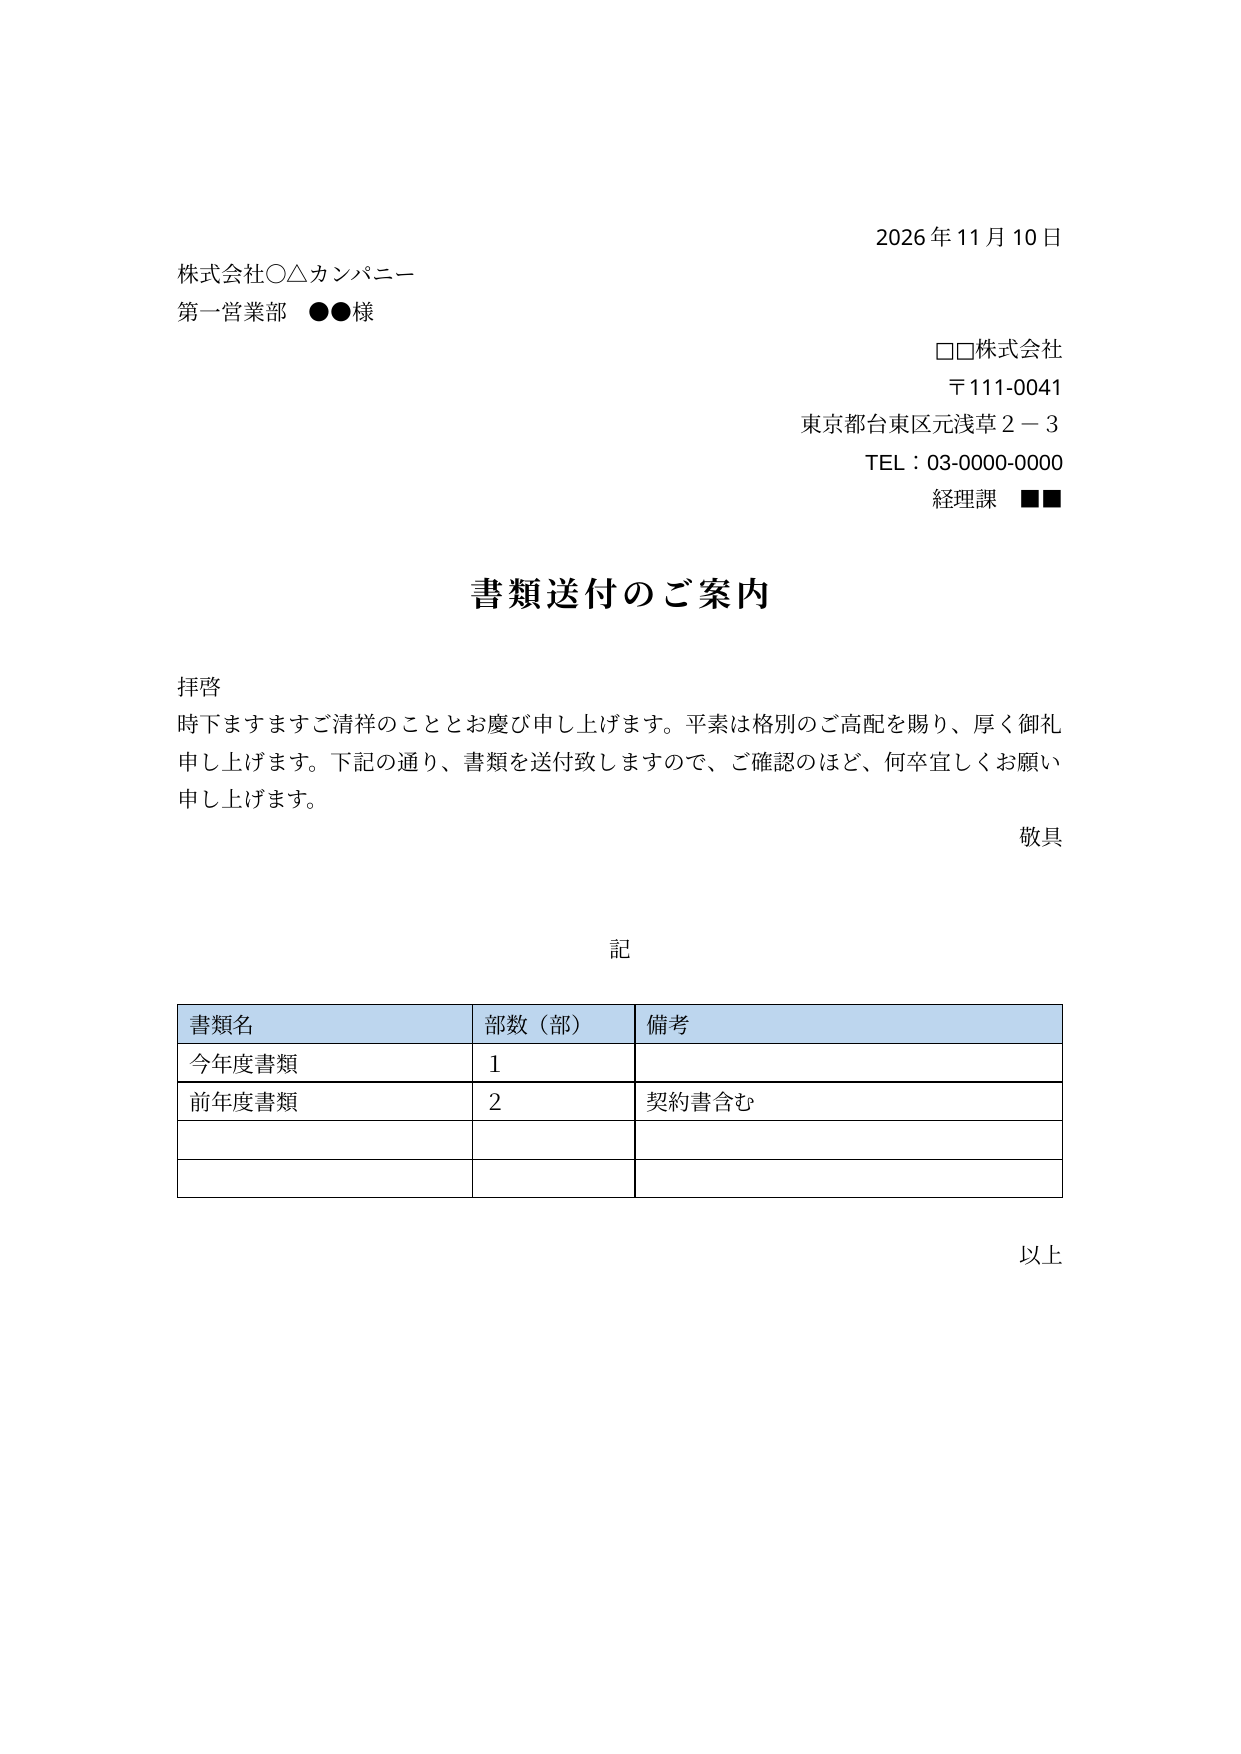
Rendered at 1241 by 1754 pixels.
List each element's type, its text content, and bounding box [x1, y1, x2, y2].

table_cell [636, 1121, 1062, 1158]
table_header 部数（部） [473, 1005, 634, 1043]
subtitle 記 [177, 929, 1063, 967]
table_header 備考 [636, 1005, 1062, 1043]
table_header 書類名 [178, 1005, 472, 1043]
table_cell １ [473, 1044, 634, 1081]
table_cell [473, 1121, 634, 1158]
text TEL：03-0000-0000 [177, 442, 1063, 479]
text 〒111-0041 [177, 367, 1063, 404]
text 以上 [177, 1236, 1063, 1273]
text 時下ますますご清祥のこととお慶び申し上げます。平素は格別のご高配を賜り、厚く御礼申し上げます。下記の通り、書類を送付致しますので、ご確認のほど、何卒宜しくお願い申し上げます。 [177, 704, 1063, 817]
text 第一営業部 ●●様 [177, 292, 1063, 329]
text □□株式会社 [177, 329, 1063, 367]
table_cell 契約書含む [636, 1083, 1062, 1120]
text 経理課 ■■ [177, 479, 1063, 517]
text 敬具 [177, 817, 1063, 854]
text 拝啓 [177, 667, 1063, 704]
table_cell ２ [473, 1083, 634, 1120]
text 2018年8月16日 [177, 217, 1063, 254]
table_cell 前年度書類 [178, 1083, 472, 1120]
table_cell [636, 1160, 1062, 1197]
text 東京都台東区元浅草２－３ [177, 404, 1063, 442]
text 書類送付のご案内 [177, 554, 1063, 629]
table_cell [473, 1160, 634, 1197]
text 株式会社○△カンパニー [177, 254, 1063, 292]
table_cell [178, 1121, 472, 1158]
table_cell 今年度書類 [178, 1044, 472, 1081]
table_cell [636, 1044, 1062, 1081]
table_cell [178, 1160, 472, 1197]
